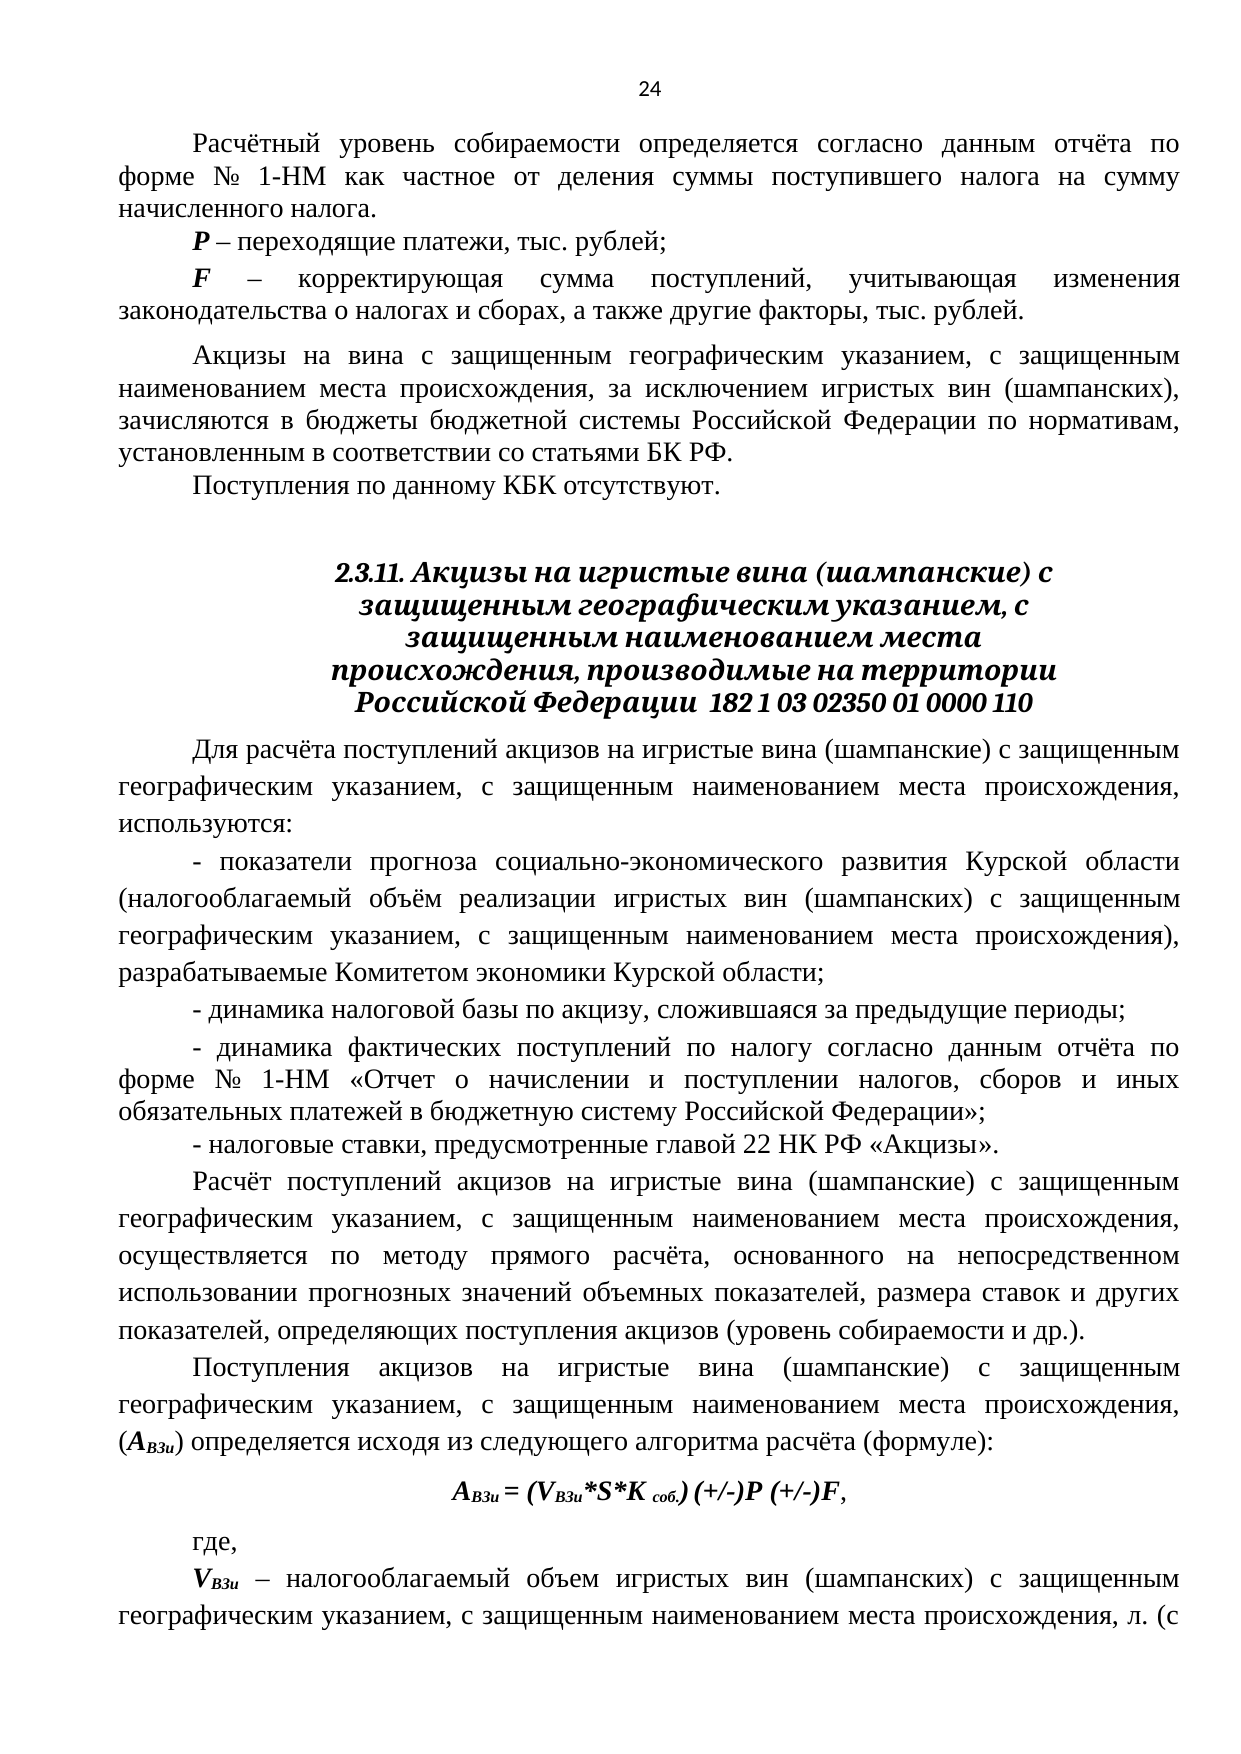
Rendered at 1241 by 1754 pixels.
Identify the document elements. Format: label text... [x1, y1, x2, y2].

text - динамика налоговой базы по акцизу, сложившаяся за предыдущие периоды; [118, 992, 1181, 1025]
text Расчёт поступлений акцизов на игристые вина (шампанские) с защищенным географическим указанием, с защищенным наименованием места происхождения, осуществляется по методу прямого расчёта, основанного на непосредственном использовании прогнозных значений объемных показателей, размера ставок и других показателей, определяющих поступления акцизов (уровень собираемости и др.). [118, 1164, 1181, 1345]
text P – переходящие платежи, тыс. рублей; [118, 224, 1181, 256]
text Расчётный уровень собираемости определяется согласно данным отчёта по форме № 1-НМ как частное от деления суммы поступившего налога на сумму начисленного налога. [118, 127, 1181, 224]
text Для расчёта поступлений акцизов на игристые вина (шампанские) с защищенным географическим указанием, с защищенным наименованием места происхождения, используются: [118, 732, 1181, 839]
text Поступления по данному КБК отсутствуют. [118, 468, 1181, 500]
text - налоговые ставки, предусмотренные главой 22 НК РФ «Акцизы». [118, 1127, 1181, 1159]
text Акцизы на вина с защищенным географическим указанием, с защищенным наименованием места происхождения, за исключением игристых вин (шампанских), зачисляются в бюджеты бюджетной системы Российской Федерации по нормативам, установленным в соответствии со статьями БК РФ. [118, 338, 1181, 468]
text - показатели прогноза социально-экономического развития Курской области (налогооблагаемый объём реализации игристых вин (шампанских) с защищенным географическим указанием, с защищенным наименованием места происхождения), разрабатываемые Комитетом экономики Курской области; [118, 844, 1181, 988]
text где, [118, 1524, 1181, 1556]
text - динамика фактических поступлений по налогу согласно данным отчёта по форме № 1-НМ «Отчет о начислении и поступлении налогов, сборов и иных обязательных платежей в бюджетную систему Российской Федерации»; [118, 1029, 1181, 1127]
text F – корректирующая сумма поступлений, учитывающая изменения законодательства о налогах и сборах, а также другие факторы, тыс. рублей. [118, 261, 1181, 326]
text Поступления акцизов на игристые вина (шампанские) с защищенным географическим указанием, с защищенным наименованием места происхождения, (АВЗи) определяется исходя из следующего алгоритма расчёта (формуле): [118, 1350, 1181, 1457]
text АВЗи = (VВЗи*S*K соб.) (+/-)P (+/-)F, [118, 1474, 1181, 1506]
subtitle 2.3.11. Акцизы на игристые вина (шампанские) с защищенным географическим указанием, с защищенным наименованием места происхождения, производимые на территории Российской Федерации 182 1 03 02350 01 0000 110 [325, 558, 1063, 719]
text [118, 1561, 1181, 1630]
